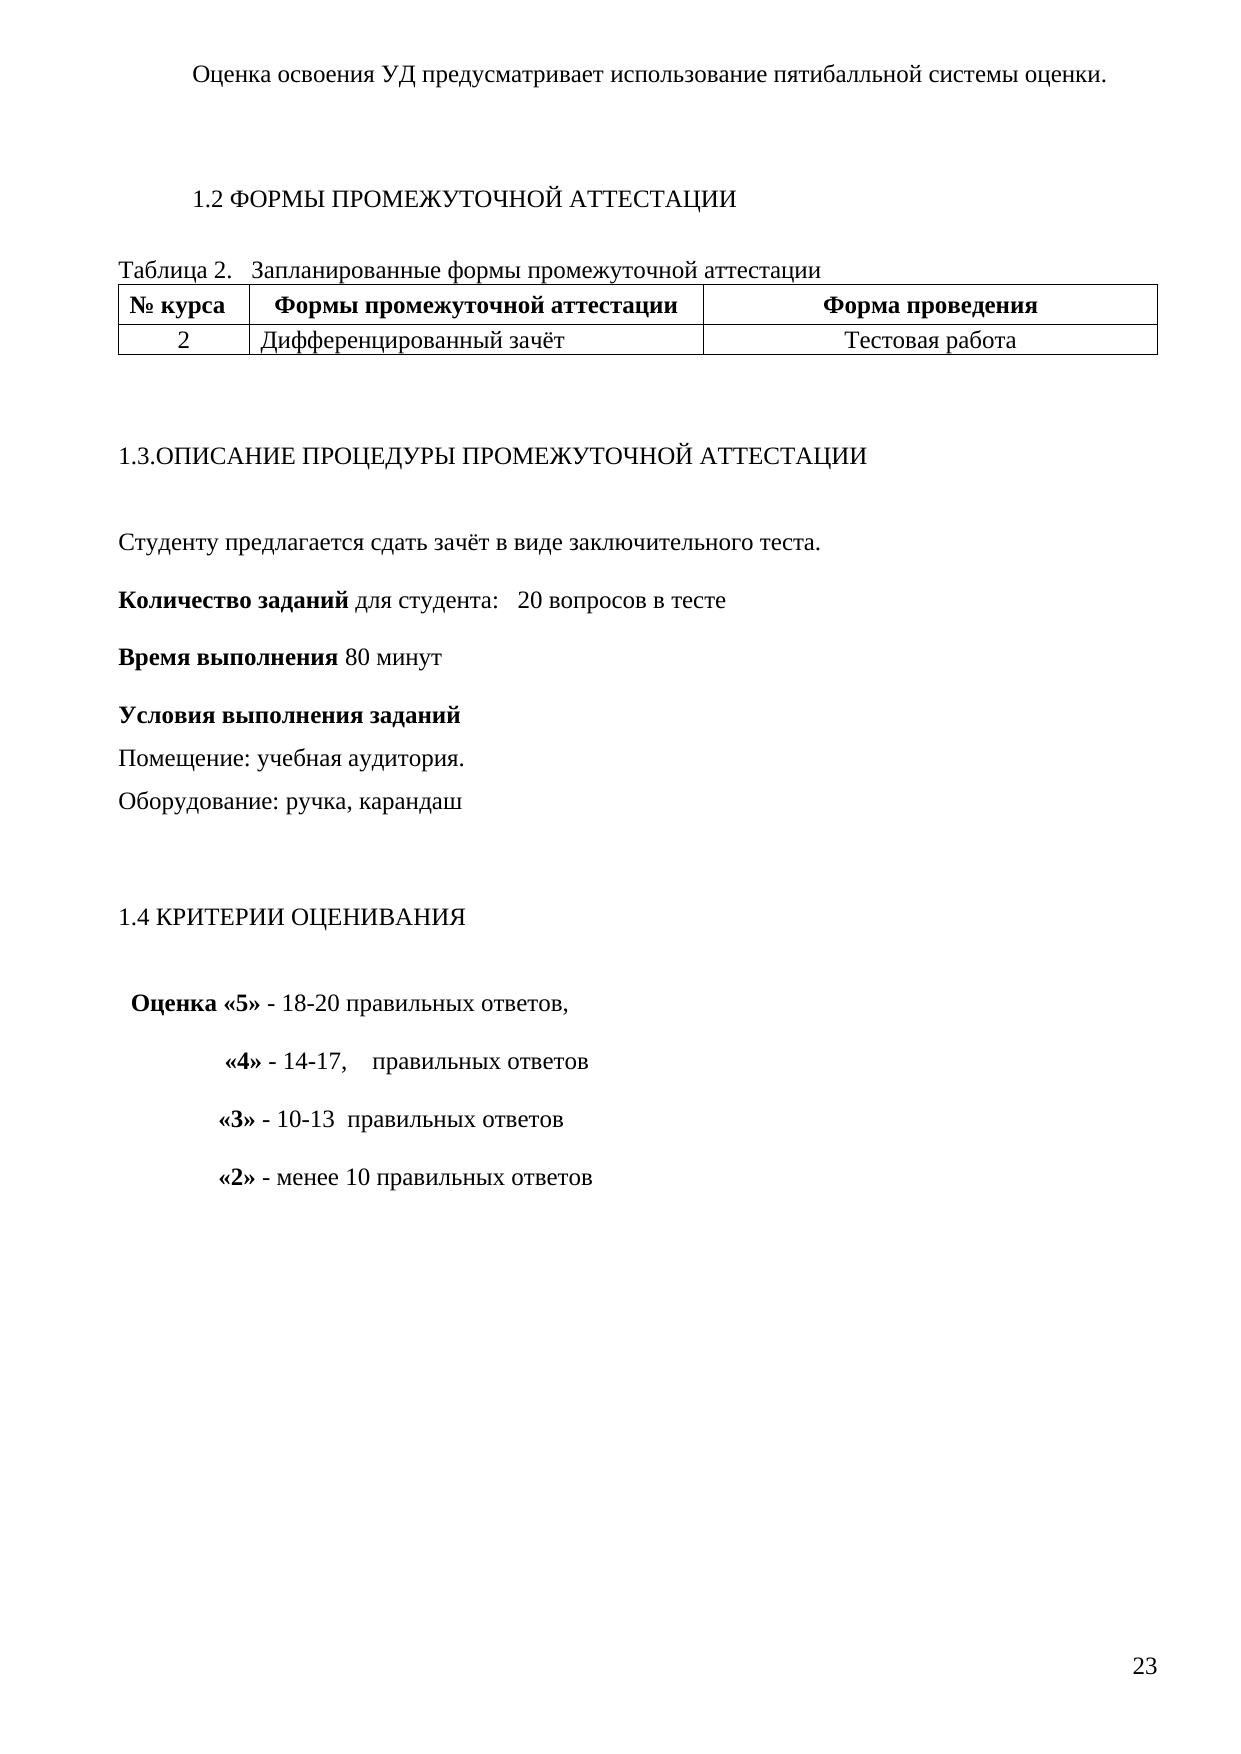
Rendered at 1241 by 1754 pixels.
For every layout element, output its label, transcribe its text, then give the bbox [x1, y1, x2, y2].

text «4» - 14-17, правильных ответов [118, 1046, 1163, 1075]
text «2» - менее 10 правильных ответов [118, 1162, 1163, 1191]
text Помещение: учебная аудитория. [118, 743, 1157, 772]
table_header № курса [119, 285, 249, 324]
table_header Форма проведения [704, 285, 1157, 324]
text 1.4 КРИТЕРИИ ОЦЕНИВАНИЯ [118, 902, 1163, 930]
text Оценка «5» - 18-20 правильных ответов, [118, 959, 1163, 1017]
table_header Формы промежуточной аттестации [250, 285, 703, 324]
table_cell 2 [119, 325, 249, 354]
subtitle 1.3.ОПИСАНИЕ ПРОЦЕДУРЫ ПРОМЕЖУТОЧНОЙ АТТЕСТАЦИИ [118, 441, 1157, 470]
subtitle 1.2 ФОРМЫ ПРОМЕЖУТОЧНОЙ АТТЕСТАЦИИ [118, 184, 1157, 212]
text Оценка освоения УД предусматривает использование пятибалльной системы оценки. [118, 59, 1157, 88]
text Студенту предлагается сдать зачёт в виде заключительного теста. [118, 527, 1157, 556]
text Время выполнения 80 минут [118, 642, 1157, 671]
text Таблица 2. Запланированные формы промежуточной аттестации [118, 256, 1157, 284]
text «3» - 10-13 правильных ответов [118, 1104, 1163, 1133]
table_cell Тестовая работа [704, 325, 1157, 354]
text Оборудование: ручка, карандаш [118, 786, 1157, 815]
text Количество заданий для студента: 20 вопросов в тесте [118, 585, 1157, 614]
table_cell Дифференцированный зачёт [250, 325, 703, 354]
text Условия выполнения заданий [118, 700, 1157, 729]
